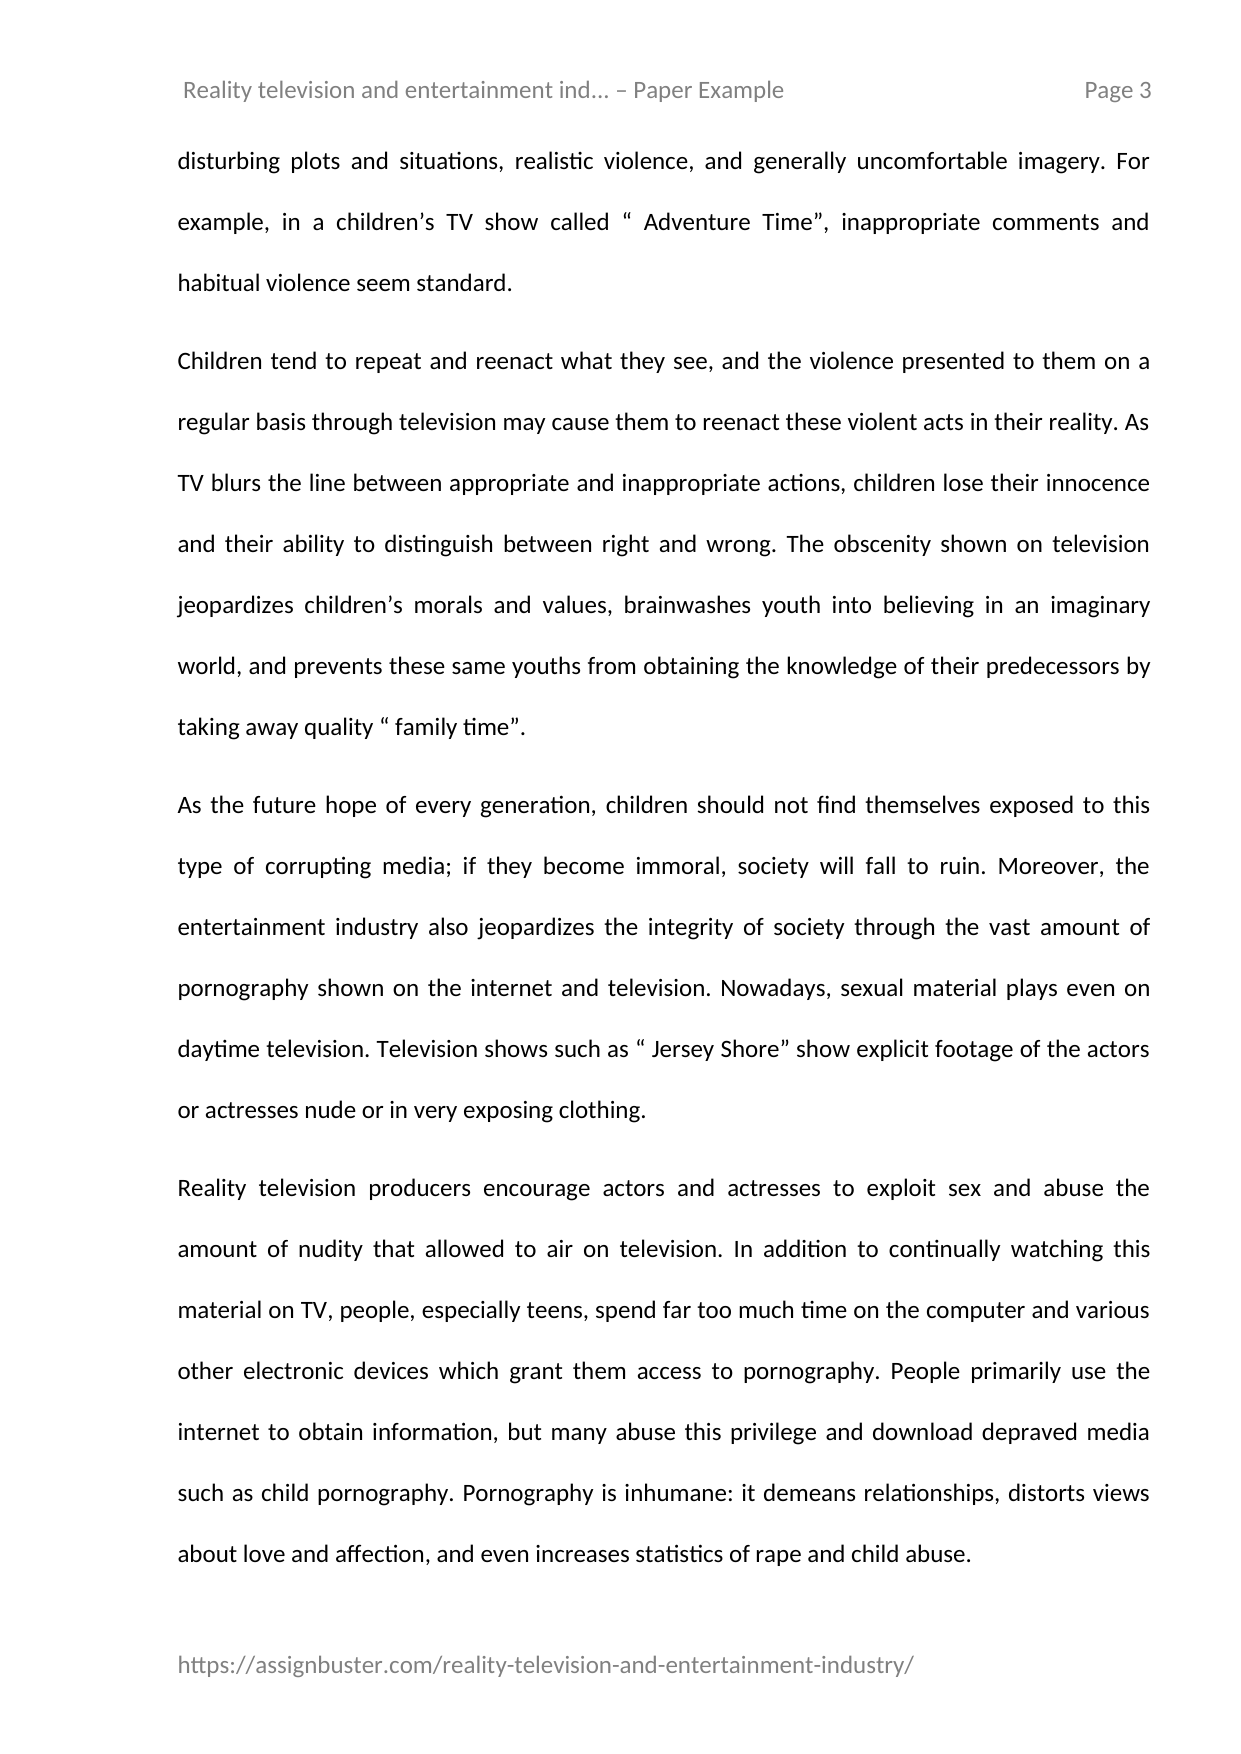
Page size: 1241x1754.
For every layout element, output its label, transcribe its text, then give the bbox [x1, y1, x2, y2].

text Reality television producers encourage actors and actresses to exploit sex and abuse the amount of nudity that allowed to air on television. In addition to continually watching this material on TV, people, especially teens, spend far too much time on the computer and various other electronic devices which grant them access to pornography. People primarily use the internet to obtain information, but many abuse this privilege and download depraved media such as child pornography. Pornography is inhumane: it demeans relationships, distorts views about love and affection, and even increases statistics of rape and child abuse. [177, 1172, 1152, 1568]
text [177, 145, 1152, 298]
text As the future hope of every generation, children should not find themselves exposed to this type of corrupting media; if they become immoral, society will fall to ruin. Moreover, the entertainment industry also jeopardizes the integrity of society through the vast amount of pornography shown on the internet and television. Nowadays, sexual material plays even on daytime television. Television shows such as “ Jersey Shore” show explicit footage of the actors or actresses nude or in very exposing clothing. [177, 789, 1152, 1124]
text Children tend to repeat and reenact what they see, and the violence presented to them on a regular basis through television may cause them to reenact these violent acts in their reality. As TV blurs the line between appropriate and inappropriate actions, children lose their innocence and their ability to distinguish between right and wrong. The obscenity shown on television jeopardizes children’s morals and values, brainwashes youth into believing in an imaginary world, and prevents these same youths from obtaining the knowledge of their predecessors by taking away quality “ family time”. [177, 345, 1152, 742]
